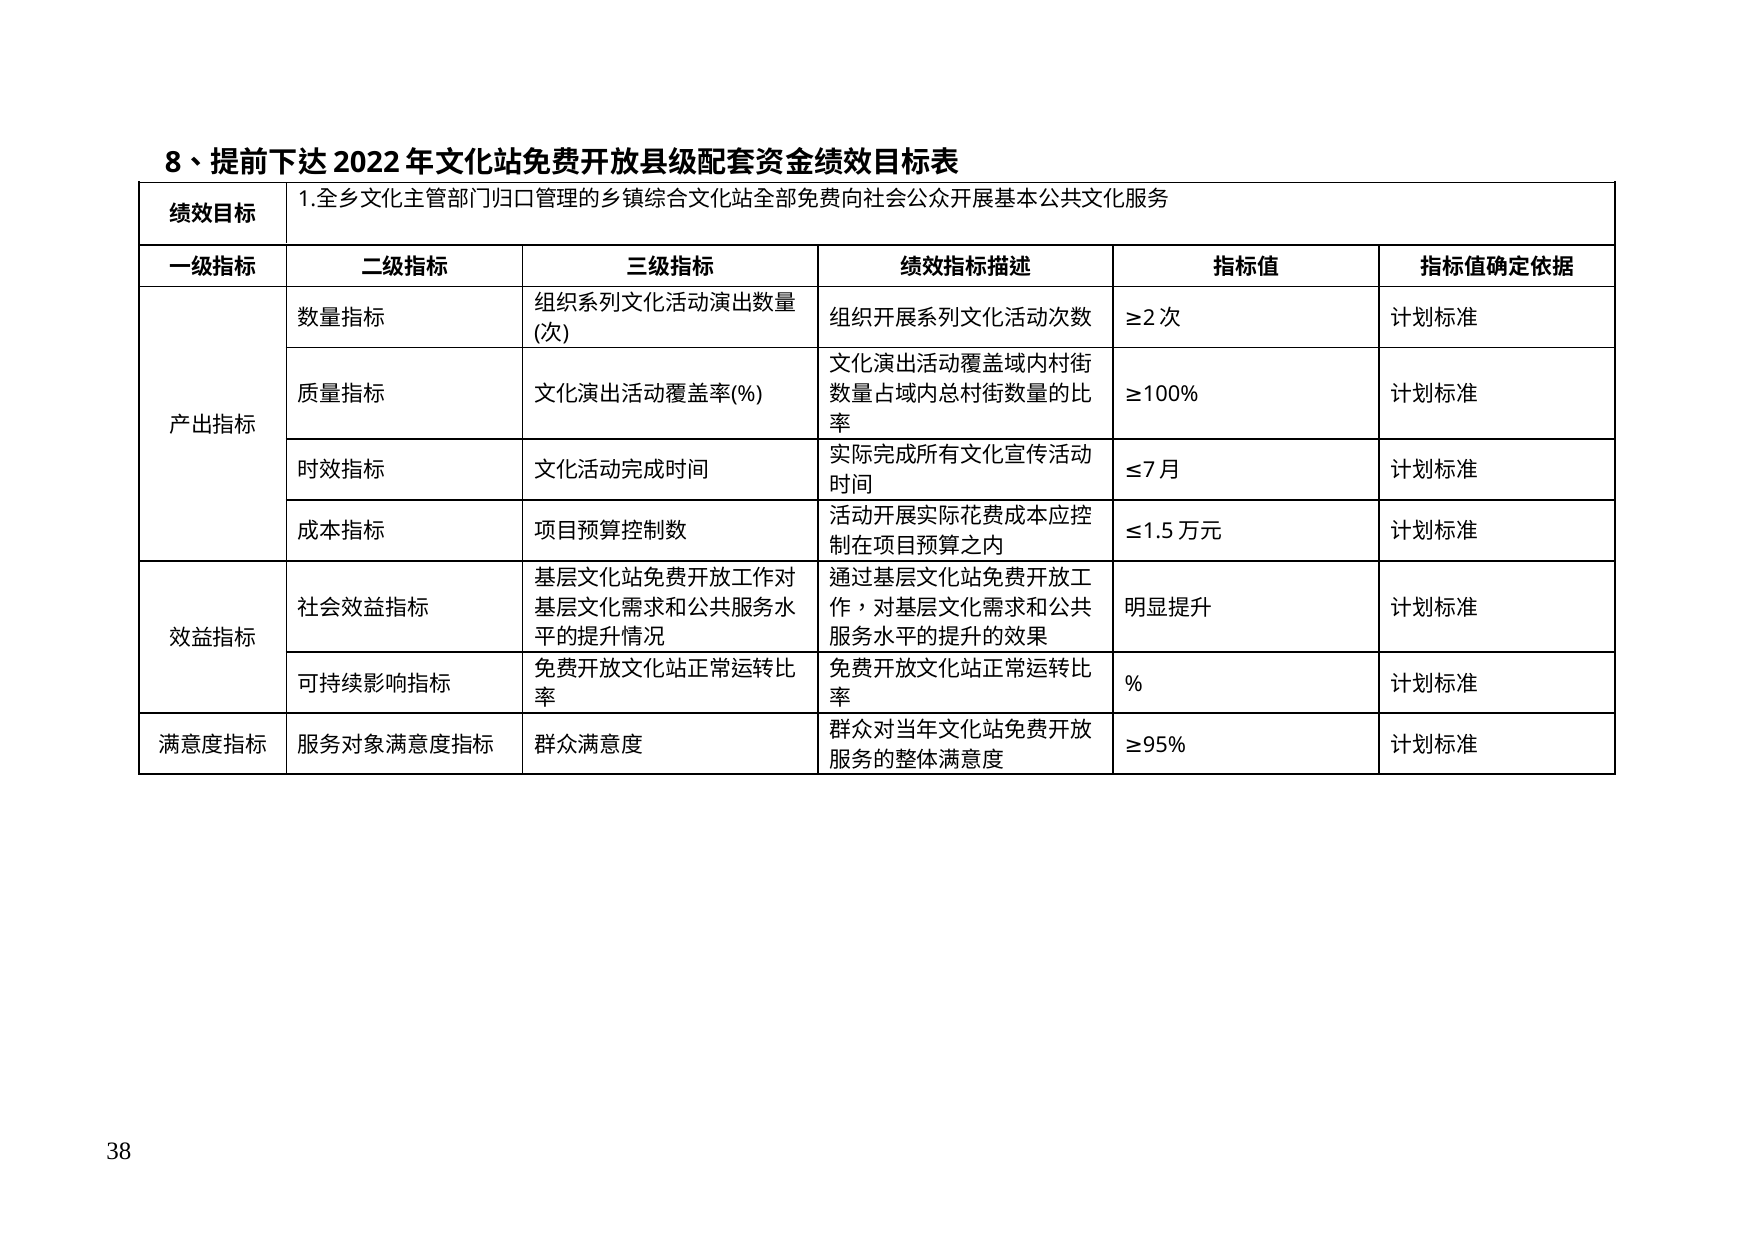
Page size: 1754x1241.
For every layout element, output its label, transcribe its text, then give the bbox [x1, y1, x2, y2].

table_cell 质量指标 [287, 348, 522, 438]
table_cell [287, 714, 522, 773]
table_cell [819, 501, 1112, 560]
table_cell 文化活动完成时间 [523, 440, 817, 499]
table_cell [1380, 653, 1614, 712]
text 8、提前下达2022年文化站免费开放县级配套资金绩效目标表 [106, 142, 1648, 181]
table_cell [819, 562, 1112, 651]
table_header 二级指标 [287, 246, 522, 286]
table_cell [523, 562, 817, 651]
table_cell ≥100% [1114, 348, 1378, 438]
table_cell 组织系列文化活动演出数量(次) [523, 287, 817, 347]
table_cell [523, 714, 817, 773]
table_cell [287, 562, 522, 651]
table_header 三级指标 [523, 246, 817, 286]
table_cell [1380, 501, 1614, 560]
table_cell 时效指标 [287, 440, 522, 499]
table_cell ≥2次 [1114, 287, 1378, 347]
table_header 指标值 [1114, 246, 1378, 286]
table_cell 文化演出活动覆盖域内村街数量占域内总村街数量的比率 [819, 348, 1112, 438]
table_cell 实际完成所有文化宣传活动时间 [819, 440, 1112, 499]
table_header 指标值确定依据 [1380, 246, 1614, 286]
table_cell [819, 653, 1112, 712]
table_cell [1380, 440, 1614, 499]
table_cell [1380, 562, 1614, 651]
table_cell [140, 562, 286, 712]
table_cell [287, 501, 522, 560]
table_header 1.全乡文化主管部门归口管理的乡镇综合文化站全部免费向社会公众开展基本公共文化服务 [287, 183, 1614, 243]
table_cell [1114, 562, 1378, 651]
table_cell 产出指标 [140, 287, 286, 560]
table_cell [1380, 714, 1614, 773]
table_cell 计划标准 [1380, 287, 1614, 347]
table_cell 计划标准 [1380, 348, 1614, 438]
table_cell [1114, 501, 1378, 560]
table_header 绩效指标描述 [819, 246, 1112, 286]
table_header 一级指标 [140, 246, 286, 286]
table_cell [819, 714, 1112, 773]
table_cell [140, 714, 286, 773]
table_header 绩效目标 [140, 183, 286, 243]
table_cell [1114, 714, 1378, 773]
table_cell 数量指标 [287, 287, 522, 347]
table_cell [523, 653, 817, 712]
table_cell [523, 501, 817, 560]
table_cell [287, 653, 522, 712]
table_cell ≤7月 [1114, 440, 1378, 499]
table_cell 文化演出活动覆盖率(%) [523, 348, 817, 438]
table_cell 组织开展系列文化活动次数 [819, 287, 1112, 347]
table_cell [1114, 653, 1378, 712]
